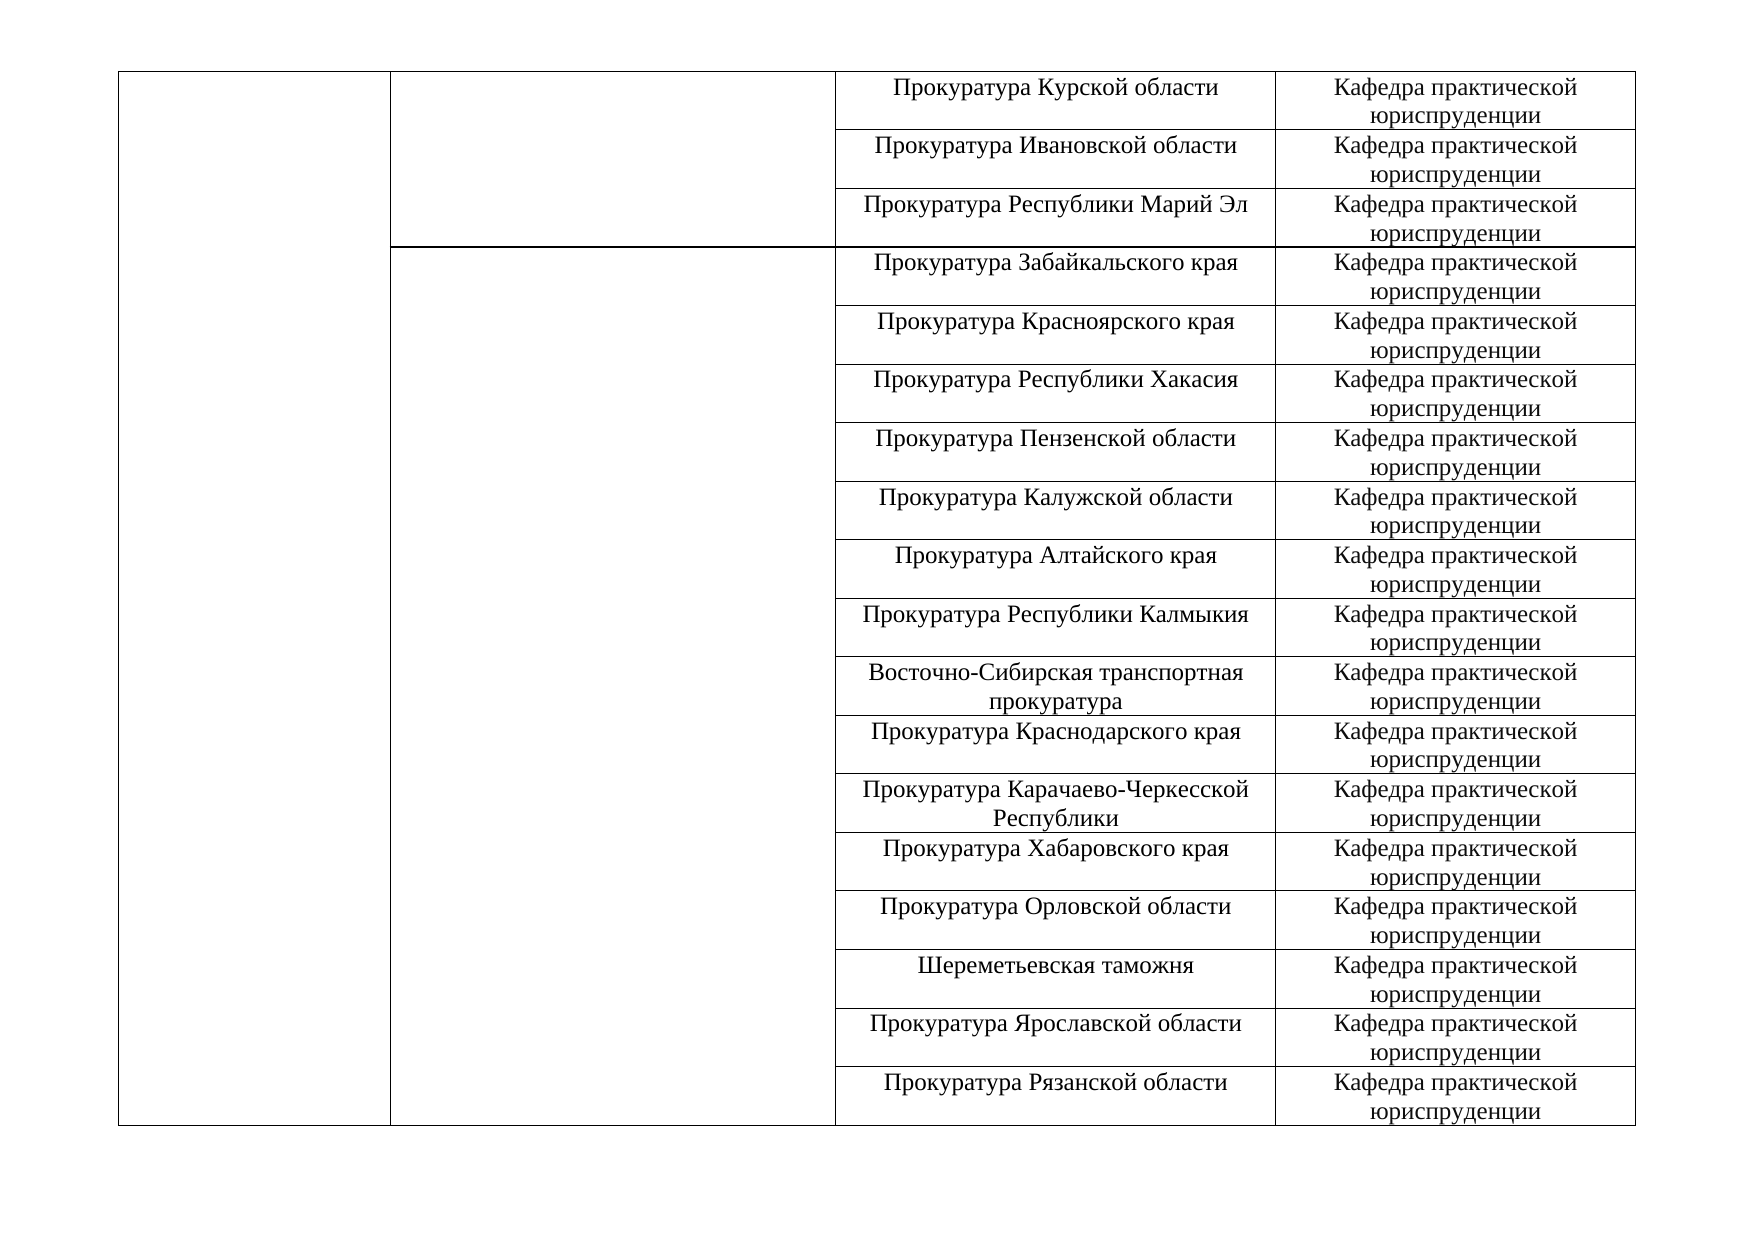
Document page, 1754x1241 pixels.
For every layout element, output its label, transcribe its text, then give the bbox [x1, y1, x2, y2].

table_cell Кафедра практической юриспруденции [1276, 1009, 1635, 1066]
table_cell Кафедра практической юриспруденции [1276, 657, 1635, 715]
table_cell Прокуратура Рязанской области [836, 1067, 1275, 1124]
table_cell Кафедра практической юриспруденции [1276, 716, 1635, 773]
table_cell Прокуратура Республики Хакасия [836, 365, 1275, 422]
table_cell Прокуратура Ярославской области [836, 1009, 1275, 1066]
table_cell Кафедра практической юриспруденции [1276, 774, 1635, 832]
table_cell Прокуратура Республики Калмыкия [836, 599, 1275, 656]
table_cell Прокуратура Ивановской области [836, 130, 1275, 188]
table_cell Прокуратура Калужской области [836, 482, 1275, 539]
table_cell [391, 248, 835, 1124]
table_cell Прокуратура Республики Марий Эл [836, 189, 1275, 246]
table_cell Кафедра практической юриспруденции [1276, 833, 1635, 890]
table_cell Прокуратура Краснодарского края [836, 716, 1275, 773]
table_cell Прокуратура Забайкальского края [836, 248, 1275, 305]
table_cell Кафедра практической юриспруденции [1276, 423, 1635, 481]
table_cell Кафедра практической юриспруденции [1276, 950, 1635, 1007]
table_cell Кафедра практической юриспруденции [1276, 306, 1635, 363]
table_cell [1276, 1067, 1635, 1124]
table_cell Кафедра практической юриспруденции [1276, 540, 1635, 598]
table_cell Кафедра практической юриспруденции [1276, 891, 1635, 949]
table_cell Кафедра практической юриспруденции [1276, 599, 1635, 656]
table_cell Прокуратура Пензенской области [836, 423, 1275, 481]
table_cell Кафедра практической юриспруденции [1276, 365, 1635, 422]
table_cell Кафедра практической юриспруденции [1276, 130, 1635, 188]
table_cell Кафедра практической юриспруденции [1276, 189, 1635, 246]
table_cell Шереметьевская таможня [836, 950, 1275, 1007]
table_cell Прокуратура Курской области [836, 72, 1275, 129]
table_cell Кафедра практической юриспруденции [1276, 248, 1635, 305]
table_cell Восточно-Сибирская транспортная прокуратура [836, 657, 1275, 715]
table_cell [1276, 72, 1635, 129]
table_cell Кафедра практической юриспруденции [1276, 482, 1635, 539]
table_cell Прокуратура Алтайского края [836, 540, 1275, 598]
table_cell Прокуратура Карачаево-Черкесской Республики [836, 774, 1275, 832]
table_cell Прокуратура Орловской области [836, 891, 1275, 949]
table_cell Прокуратура Красноярского края [836, 306, 1275, 363]
table_cell Прокуратура Хабаровского края [836, 833, 1275, 890]
